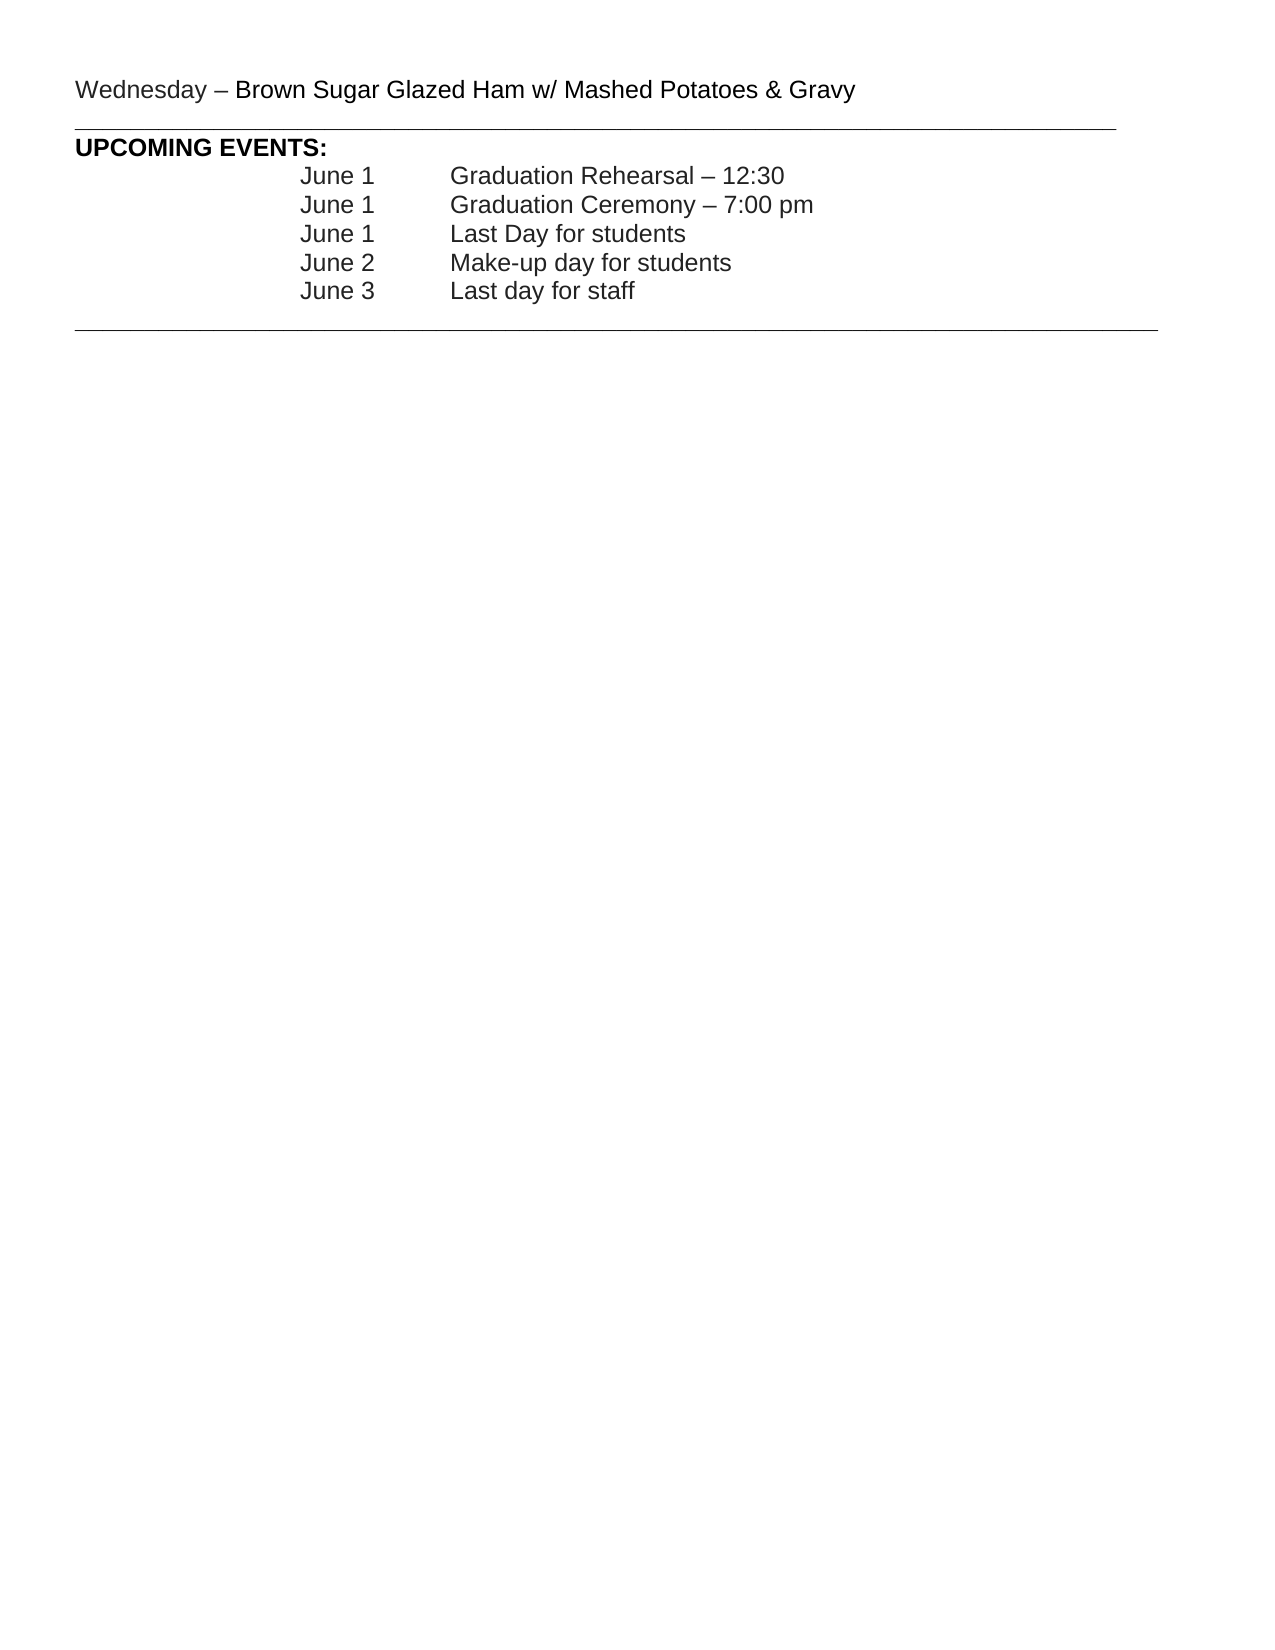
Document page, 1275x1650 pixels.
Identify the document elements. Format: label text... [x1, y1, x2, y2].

text June 1 Last Day for students [225, 219, 1200, 247]
text June 3 Last day for staff [225, 276, 1200, 305]
text June 1 Graduation Ceremony – 7:00 pm [225, 190, 1200, 219]
text UPCOMING EVENTS: [75, 132, 1200, 161]
text Wednesday – Brown Sugar Glazed Ham w/ Mashed Potatoes & Gravy [75, 75, 1200, 104]
text ______________________________________________________________________________ [75, 305, 1200, 334]
text ___________________________________________________________________________ [75, 104, 1200, 132]
text June 1 Graduation Rehearsal – 12:30 [225, 161, 1200, 190]
text June 2 Make-up day for students [225, 247, 1200, 276]
